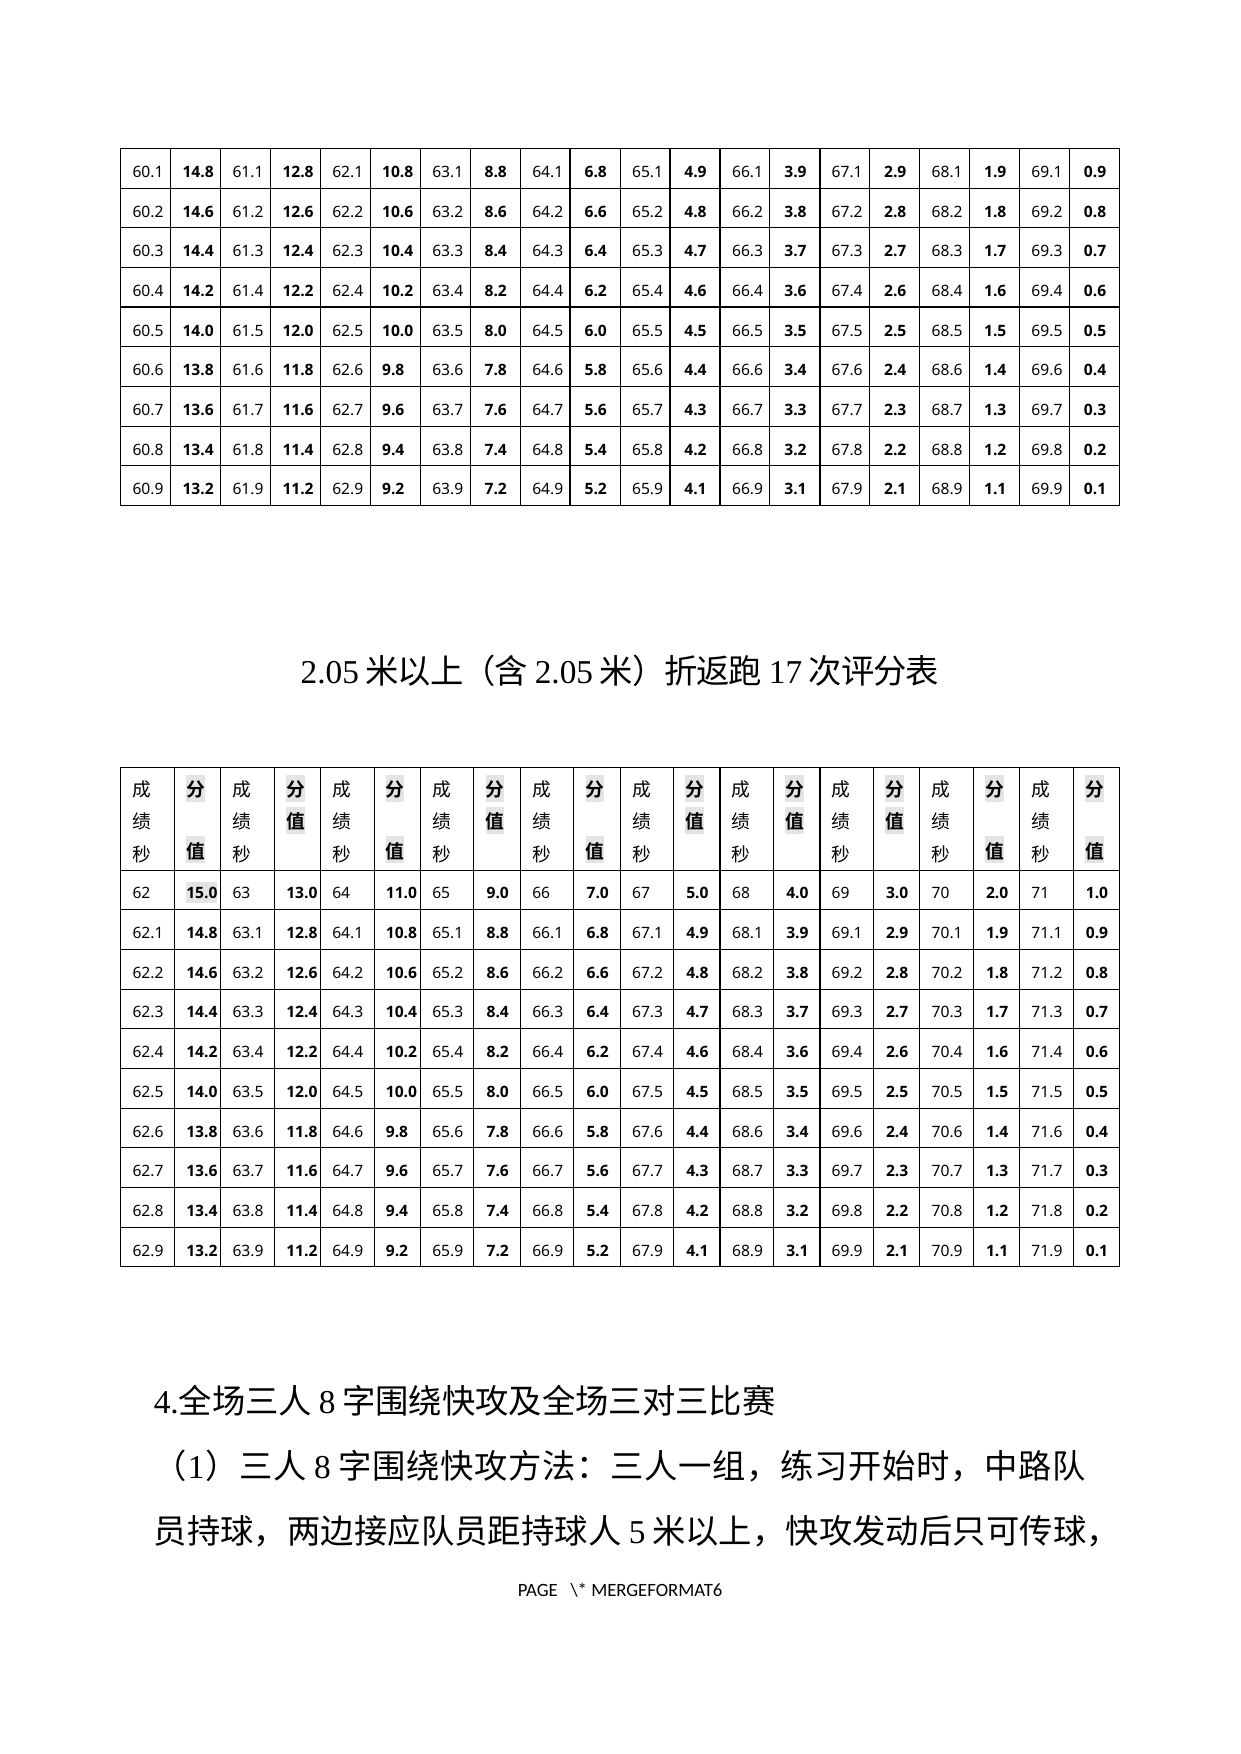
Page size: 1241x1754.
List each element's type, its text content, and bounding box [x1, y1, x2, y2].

table_cell 0.3 [1074, 1148, 1119, 1187]
table_header 分 值 [175, 768, 220, 869]
table_cell 65.4 [621, 268, 669, 306]
table_cell 61.7 [221, 387, 270, 426]
table_cell 12.2 [271, 268, 320, 306]
table_cell 63.4 [221, 1029, 274, 1068]
table_cell 62.8 [121, 1188, 174, 1227]
table_header 分值 [674, 768, 719, 869]
table_cell 70.3 [920, 990, 973, 1028]
table_cell 70.5 [920, 1069, 973, 1107]
table_cell 63.5 [221, 1069, 274, 1107]
table_cell 60.4 [121, 268, 170, 306]
table_cell 10.2 [371, 268, 420, 306]
table_cell 13.8 [175, 1109, 220, 1147]
table_cell 13.4 [171, 427, 220, 465]
table_header 分 值 [574, 768, 620, 869]
table_cell 2.2 [870, 427, 919, 465]
table_cell 71.3 [1020, 990, 1073, 1028]
table_cell 70.1 [920, 910, 973, 949]
table_cell 5.4 [574, 1188, 620, 1227]
table_cell 14.0 [171, 308, 220, 346]
table_cell 61.2 [221, 189, 270, 227]
table_cell 64.4 [521, 268, 569, 306]
table_cell 3.8 [770, 189, 819, 227]
table_cell 5.4 [571, 427, 620, 465]
table_cell 4.7 [671, 228, 719, 267]
table_cell 3.8 [774, 950, 819, 988]
table_cell 66.8 [521, 1188, 573, 1227]
table_cell 71.1 [1020, 910, 1073, 949]
table_cell 1.8 [974, 950, 1019, 988]
table_cell 8.6 [474, 950, 520, 988]
table_cell 10.2 [375, 1029, 420, 1068]
table_header 成绩秒 [421, 768, 473, 869]
table_header 分值 [774, 768, 819, 869]
table_cell 0.6 [1070, 268, 1119, 306]
table_cell 12.8 [275, 910, 320, 949]
table_cell 63.7 [421, 387, 470, 426]
table_cell 63.1 [221, 910, 274, 949]
table_cell 64.9 [521, 466, 569, 505]
table_cell 69.3 [1020, 228, 1069, 267]
table_cell 12.6 [271, 189, 320, 227]
table_cell 62.2 [121, 950, 174, 988]
table_cell 61.9 [221, 466, 270, 505]
table_cell 1.6 [974, 1029, 1019, 1068]
table_cell 65.7 [621, 387, 669, 426]
table_cell 7.0 [574, 871, 620, 909]
table_cell 10.8 [375, 910, 420, 949]
table_cell 62.5 [121, 1069, 174, 1107]
table_cell 7.4 [471, 427, 520, 465]
table_cell 60.8 [121, 427, 170, 465]
table_cell 62 [121, 871, 174, 909]
table_cell 66.2 [721, 189, 769, 227]
table_cell 0.8 [1070, 189, 1119, 227]
table_cell 62.6 [121, 1109, 174, 1147]
table_cell 67.8 [821, 427, 869, 465]
table_cell 66.8 [721, 427, 769, 465]
table_header 分值 [874, 768, 919, 869]
table_cell 7.8 [474, 1109, 520, 1147]
table_cell 64.5 [321, 1069, 374, 1107]
table_cell 0.5 [1070, 308, 1119, 346]
table_cell 11.2 [275, 1228, 320, 1266]
table_cell 1.3 [974, 1148, 1019, 1187]
table_cell 71.5 [1020, 1069, 1073, 1107]
table_cell 64.8 [521, 427, 569, 465]
table_cell 13.6 [171, 387, 220, 426]
table_cell 2.8 [870, 189, 919, 227]
table_cell 65.3 [621, 228, 669, 267]
table_cell 9.2 [375, 1228, 420, 1266]
table_cell 2.1 [874, 1228, 919, 1266]
table_cell 8.6 [471, 189, 520, 227]
table_cell 10.0 [375, 1069, 420, 1107]
table_cell 6.8 [571, 149, 620, 188]
table_cell 69.4 [1020, 268, 1069, 306]
table_cell 65.8 [621, 427, 669, 465]
table_cell 4.5 [674, 1069, 719, 1107]
table_cell 13.6 [175, 1148, 220, 1187]
table_cell 0.1 [1074, 1228, 1119, 1266]
table_cell 9.4 [371, 427, 420, 465]
table_cell 67.3 [821, 228, 869, 267]
table_cell 10.4 [371, 228, 420, 267]
table_cell 9.6 [371, 387, 420, 426]
table_cell 69.5 [1020, 308, 1069, 346]
table_cell 62.7 [121, 1148, 174, 1187]
table_cell 63.6 [421, 347, 470, 386]
table_cell 2.3 [870, 387, 919, 426]
table_cell 61.1 [221, 149, 270, 188]
table_cell 64.7 [321, 1148, 374, 1187]
table_cell 14.8 [171, 149, 220, 188]
table_cell 10.6 [371, 189, 420, 227]
table_cell 5.8 [574, 1109, 620, 1147]
table_cell 68.1 [920, 149, 969, 188]
table_cell 6.6 [571, 189, 620, 227]
table_cell 5.2 [574, 1228, 620, 1266]
table_cell 6.2 [574, 1029, 620, 1068]
table_cell 1.5 [974, 1069, 1019, 1107]
table_header 成绩秒 [521, 768, 573, 869]
table_cell 61.6 [221, 347, 270, 386]
table_cell 62.4 [321, 268, 370, 306]
table_cell 2.9 [870, 149, 919, 188]
table_cell 0.6 [1074, 1029, 1119, 1068]
table_header 成绩秒 [1020, 768, 1073, 869]
table_cell 64.1 [321, 910, 374, 949]
table_cell 1.4 [974, 1109, 1019, 1147]
table_cell 69.7 [1020, 387, 1069, 426]
table_cell 5.6 [574, 1148, 620, 1187]
table_cell 3.0 [874, 871, 919, 909]
table_cell 7.6 [471, 387, 520, 426]
table_cell 60.1 [121, 149, 170, 188]
table_cell 63.2 [421, 189, 470, 227]
table_cell 7.6 [474, 1148, 520, 1187]
table_cell 63.8 [421, 427, 470, 465]
table_cell 70 [920, 871, 973, 909]
table_cell 64.8 [321, 1188, 374, 1227]
table_cell 62.4 [121, 1029, 174, 1068]
table_cell 4.9 [674, 910, 719, 949]
table_cell 60.3 [121, 228, 170, 267]
table_cell 13.2 [171, 466, 220, 505]
table_cell 9.0 [474, 871, 520, 909]
table_cell 68.7 [721, 1148, 773, 1187]
table_cell 13.0 [275, 871, 320, 909]
table_cell 66.1 [721, 149, 769, 188]
table_cell 0.3 [1070, 387, 1119, 426]
table_cell 65.3 [421, 990, 473, 1028]
table_cell 9.8 [371, 347, 420, 386]
table_cell 12.0 [271, 308, 320, 346]
table_cell 62.6 [321, 347, 370, 386]
table_cell 69 [821, 871, 873, 909]
table_cell 65.7 [421, 1148, 473, 1187]
table_cell 11.4 [271, 427, 320, 465]
table_cell 68.4 [920, 268, 969, 306]
table_cell 1.2 [974, 1188, 1019, 1227]
table_cell 67.5 [621, 1069, 673, 1107]
table_cell 8.4 [474, 990, 520, 1028]
table_cell 60.9 [121, 466, 170, 505]
table_cell 14.4 [171, 228, 220, 267]
table_cell 1.7 [970, 228, 1019, 267]
subtitle 4.全场三人8字围绕快攻及全场三对三比赛 [153, 1367, 1087, 1432]
table_cell 69.4 [821, 1029, 873, 1068]
table_cell 64.6 [321, 1109, 374, 1147]
table_cell 64.2 [321, 950, 374, 988]
table_cell 62.9 [121, 1228, 174, 1266]
table_cell 3.6 [770, 268, 819, 306]
table_cell 70.4 [920, 1029, 973, 1068]
table_header 分 值 [974, 768, 1019, 869]
table_cell 2.3 [874, 1148, 919, 1187]
table_cell 69.9 [1020, 466, 1069, 505]
table_cell 62.3 [321, 228, 370, 267]
table_cell 2.5 [874, 1069, 919, 1107]
table_cell 7.8 [471, 347, 520, 386]
table_cell 7.4 [474, 1188, 520, 1227]
table_cell 67.9 [821, 466, 869, 505]
table_cell 3.1 [774, 1228, 819, 1266]
table_cell 71.8 [1020, 1188, 1073, 1227]
table_cell 64.9 [321, 1228, 374, 1266]
table_cell 69.2 [821, 950, 873, 988]
table_cell 2.7 [874, 990, 919, 1028]
table_cell 0.9 [1070, 149, 1119, 188]
table_cell 65.4 [421, 1029, 473, 1068]
table_cell 63.4 [421, 268, 470, 306]
table_header 成绩秒 [721, 768, 773, 869]
table_cell 64.6 [521, 347, 569, 386]
table_cell 65.9 [621, 466, 669, 505]
table_cell 65.6 [621, 347, 669, 386]
table_cell 11.4 [275, 1188, 320, 1227]
table_cell 3.3 [770, 387, 819, 426]
table_cell 68.9 [721, 1228, 773, 1266]
table_cell 0.4 [1070, 347, 1119, 386]
table_cell 62.9 [321, 466, 370, 505]
table_cell 66.6 [521, 1109, 573, 1147]
table_cell 10.8 [371, 149, 420, 188]
table_cell 1.3 [970, 387, 1019, 426]
table_cell 1.7 [974, 990, 1019, 1028]
table_cell 69.8 [821, 1188, 873, 1227]
table_cell 69.1 [821, 910, 873, 949]
table_cell 11.6 [275, 1148, 320, 1187]
table_cell 69.7 [821, 1148, 873, 1187]
table_cell 10.0 [371, 308, 420, 346]
table_cell 8.2 [471, 268, 520, 306]
table_cell 68.7 [920, 387, 969, 426]
table_cell 14.6 [175, 950, 220, 988]
table_cell 67.8 [621, 1188, 673, 1227]
table_cell 1.5 [970, 308, 1019, 346]
table_cell 61.5 [221, 308, 270, 346]
table_cell 62.8 [321, 427, 370, 465]
table_cell 66.4 [521, 1029, 573, 1068]
table_cell 60.7 [121, 387, 170, 426]
table_header 成绩秒 [621, 768, 673, 869]
table_cell 0.9 [1074, 910, 1119, 949]
table_cell 1.4 [970, 347, 1019, 386]
table_cell 3.1 [770, 466, 819, 505]
table_cell 12.6 [275, 950, 320, 988]
table_cell 4.0 [774, 871, 819, 909]
table_cell 67.7 [621, 1148, 673, 1187]
table_cell 12.8 [271, 149, 320, 188]
table_header 成绩秒 [920, 768, 973, 869]
table_cell 68.5 [721, 1069, 773, 1107]
table_cell 66.7 [721, 387, 769, 426]
table_cell 3.5 [774, 1069, 819, 1107]
table_cell 63.9 [221, 1228, 274, 1266]
table_cell 8.8 [471, 149, 520, 188]
table_header 分值 [474, 768, 520, 869]
table_cell 1.1 [974, 1228, 1019, 1266]
table_cell 14.0 [175, 1069, 220, 1107]
table_cell 68.9 [920, 466, 969, 505]
table_header 分 值 [375, 768, 420, 869]
table_cell 6.6 [574, 950, 620, 988]
table_cell 68 [721, 871, 773, 909]
table_cell 67.4 [821, 268, 869, 306]
table_cell 67.4 [621, 1029, 673, 1068]
table_cell 64.3 [521, 228, 569, 267]
table_cell 71 [1020, 871, 1073, 909]
table_cell 66.9 [521, 1228, 573, 1266]
table_header 分 值 [1074, 768, 1119, 869]
table_cell 67.5 [821, 308, 869, 346]
table_cell 68.8 [721, 1188, 773, 1227]
table_cell 0.7 [1070, 228, 1119, 267]
table_cell 65 [421, 871, 473, 909]
table_cell 65.2 [421, 950, 473, 988]
table_cell 65.5 [621, 308, 669, 346]
table_cell 70.8 [920, 1188, 973, 1227]
table_cell 8.0 [471, 308, 520, 346]
table_cell 2.2 [874, 1188, 919, 1227]
table_cell 13.4 [175, 1188, 220, 1227]
table_cell 14.2 [171, 268, 220, 306]
table_cell 3.4 [774, 1109, 819, 1147]
table_cell 10.4 [375, 990, 420, 1028]
table_cell 66.3 [521, 990, 573, 1028]
table_cell 14.6 [171, 189, 220, 227]
table_cell 1.1 [970, 466, 1019, 505]
table_cell 2.1 [870, 466, 919, 505]
table_cell 63.6 [221, 1109, 274, 1147]
table_cell 66 [521, 871, 573, 909]
table_cell 3.4 [770, 347, 819, 386]
table_cell 12.4 [275, 990, 320, 1028]
table_cell 7.2 [471, 466, 520, 505]
table_cell 62.3 [121, 990, 174, 1028]
table_cell 71.7 [1020, 1148, 1073, 1187]
table_cell 6.4 [574, 990, 620, 1028]
table_cell 62.2 [321, 189, 370, 227]
table_cell 15.0 [175, 871, 220, 909]
table_cell 66.1 [521, 910, 573, 949]
table_cell 65.1 [621, 149, 669, 188]
table_cell 65.5 [421, 1069, 473, 1107]
table_cell 6.8 [574, 910, 620, 949]
table_cell 68.3 [721, 990, 773, 1028]
table_cell 7.2 [474, 1228, 520, 1266]
table_cell 68.4 [721, 1029, 773, 1068]
table_cell 2.8 [874, 950, 919, 988]
table_cell 67.2 [621, 950, 673, 988]
table_cell 9.6 [375, 1148, 420, 1187]
table_cell 6.0 [574, 1069, 620, 1107]
table_cell 68.8 [920, 427, 969, 465]
table_cell 2.5 [870, 308, 919, 346]
table_cell 3.2 [774, 1188, 819, 1227]
table_cell 1.2 [970, 427, 1019, 465]
table_cell 69.6 [821, 1109, 873, 1147]
table_cell 60.6 [121, 347, 170, 386]
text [153, 1432, 1087, 1562]
table_cell 4.3 [671, 387, 719, 426]
table_cell 68.6 [721, 1109, 773, 1147]
table_cell 60.5 [121, 308, 170, 346]
table_cell 71.6 [1020, 1109, 1073, 1147]
table_cell 4.6 [674, 1029, 719, 1068]
table_cell 66.3 [721, 228, 769, 267]
table_cell 5.2 [571, 466, 620, 505]
table_cell 4.8 [671, 189, 719, 227]
table_cell 69.2 [1020, 189, 1069, 227]
table_cell 66.2 [521, 950, 573, 988]
table_header 成绩秒 [321, 768, 374, 869]
table_cell 4.5 [671, 308, 719, 346]
table_cell 3.2 [770, 427, 819, 465]
table_cell 69.1 [1020, 149, 1069, 188]
table_cell 65.2 [621, 189, 669, 227]
table_cell 69.8 [1020, 427, 1069, 465]
table_cell 6.0 [571, 308, 620, 346]
table_cell 66.6 [721, 347, 769, 386]
table_cell 66.4 [721, 268, 769, 306]
table_cell 65.1 [421, 910, 473, 949]
table_cell 70.7 [920, 1148, 973, 1187]
table_cell 71.2 [1020, 950, 1073, 988]
table_cell 12.2 [275, 1029, 320, 1068]
table_cell 0.7 [1074, 990, 1119, 1028]
table_cell 3.9 [770, 149, 819, 188]
table_cell 61.8 [221, 427, 270, 465]
table_cell 63 [221, 871, 274, 909]
table_cell 6.4 [571, 228, 620, 267]
table_cell 13.8 [171, 347, 220, 386]
table_cell 0.8 [1074, 950, 1119, 988]
table_cell 67.9 [621, 1228, 673, 1266]
table_cell 5.0 [674, 871, 719, 909]
table_cell 63.9 [421, 466, 470, 505]
table_cell 2.4 [870, 347, 919, 386]
table_cell 63.3 [421, 228, 470, 267]
table_cell 1.6 [970, 268, 1019, 306]
table_cell 5.8 [571, 347, 620, 386]
table_cell 11.8 [275, 1109, 320, 1147]
table_cell 69.9 [821, 1228, 873, 1266]
table_cell 2.4 [874, 1109, 919, 1147]
table_cell 70.6 [920, 1109, 973, 1147]
table_cell 70.2 [920, 950, 973, 988]
table_cell 61.4 [221, 268, 270, 306]
table_cell 67.6 [621, 1109, 673, 1147]
table_cell 2.6 [870, 268, 919, 306]
table_cell 67 [621, 871, 673, 909]
table_cell 0.2 [1070, 427, 1119, 465]
table_cell 64.1 [521, 149, 569, 188]
table_cell 3.3 [774, 1148, 819, 1187]
table_cell 9.8 [375, 1109, 420, 1147]
table_cell 10.6 [375, 950, 420, 988]
table_cell 6.2 [571, 268, 620, 306]
table_cell 4.4 [671, 347, 719, 386]
table_cell 68.2 [920, 189, 969, 227]
table_cell 3.7 [770, 228, 819, 267]
table_cell 69.6 [1020, 347, 1069, 386]
table_cell 3.6 [774, 1029, 819, 1068]
table_cell 61.3 [221, 228, 270, 267]
table_cell 2.6 [874, 1029, 919, 1068]
table_cell 4.1 [671, 466, 719, 505]
table_cell 64 [321, 871, 374, 909]
table_cell 63.3 [221, 990, 274, 1028]
table_cell 69.5 [821, 1069, 873, 1107]
table_cell 4.3 [674, 1148, 719, 1187]
table_cell 68.1 [721, 910, 773, 949]
table_cell 3.7 [774, 990, 819, 1028]
table_cell 8.2 [474, 1029, 520, 1068]
table_cell 66.7 [521, 1148, 573, 1187]
table_cell 9.2 [371, 466, 420, 505]
table_cell 1.9 [970, 149, 1019, 188]
table_cell 71.9 [1020, 1228, 1073, 1266]
table_cell 4.4 [674, 1109, 719, 1147]
table_cell 5.6 [571, 387, 620, 426]
table_cell 71.4 [1020, 1029, 1073, 1068]
table_cell 14.2 [175, 1029, 220, 1068]
table_cell 67.2 [821, 189, 869, 227]
table_cell 68.5 [920, 308, 969, 346]
table_cell 13.2 [175, 1228, 220, 1266]
table_cell 69.3 [821, 990, 873, 1028]
table_cell 8.0 [474, 1069, 520, 1107]
table_cell 65.9 [421, 1228, 473, 1266]
table_cell 4.2 [671, 427, 719, 465]
table_cell 14.4 [175, 990, 220, 1028]
table_cell 70.9 [920, 1228, 973, 1266]
table_cell 4.8 [674, 950, 719, 988]
table_cell 64.7 [521, 387, 569, 426]
table_cell 62.5 [321, 308, 370, 346]
table_cell 11.8 [271, 347, 320, 386]
table_cell 66.5 [721, 308, 769, 346]
table_cell 4.2 [674, 1188, 719, 1227]
table_cell 11.2 [271, 466, 320, 505]
table_cell 65.6 [421, 1109, 473, 1147]
table_cell 63.8 [221, 1188, 274, 1227]
table_cell 64.2 [521, 189, 569, 227]
table_cell 14.8 [175, 910, 220, 949]
table_cell 63.5 [421, 308, 470, 346]
table_cell 67.7 [821, 387, 869, 426]
table_cell 9.4 [375, 1188, 420, 1227]
table_header 成绩秒 [121, 768, 174, 869]
table_cell 4.1 [674, 1228, 719, 1266]
table_cell 3.5 [770, 308, 819, 346]
table_cell 4.6 [671, 268, 719, 306]
table_cell 1.0 [1074, 871, 1119, 909]
table_cell 4.9 [671, 149, 719, 188]
text 2.05米以上（含2.05米）折返跑17次评分表 [153, 636, 1087, 701]
table_cell 68.2 [721, 950, 773, 988]
table_cell 2.9 [874, 910, 919, 949]
table_cell 62.1 [321, 149, 370, 188]
table_cell 63.1 [421, 149, 470, 188]
table_cell 64.3 [321, 990, 374, 1028]
table_header 成绩秒 [221, 768, 274, 869]
table_cell 62.7 [321, 387, 370, 426]
table_cell 1.8 [970, 189, 1019, 227]
table_cell 68.6 [920, 347, 969, 386]
table_cell 62.1 [121, 910, 174, 949]
table_header 分值 [275, 768, 320, 869]
table_cell 66.5 [521, 1069, 573, 1107]
table_cell 67.3 [621, 990, 673, 1028]
table_cell 0.1 [1070, 466, 1119, 505]
table_cell 0.4 [1074, 1109, 1119, 1147]
table_cell 67.6 [821, 347, 869, 386]
table_cell 3.9 [774, 910, 819, 949]
table_cell 8.8 [474, 910, 520, 949]
table_cell 0.5 [1074, 1069, 1119, 1107]
table_header 成绩秒 [821, 768, 873, 869]
table_cell 4.7 [674, 990, 719, 1028]
table_cell 60.2 [121, 189, 170, 227]
table_cell 1.9 [974, 910, 1019, 949]
table_cell 65.8 [421, 1188, 473, 1227]
table_cell 12.4 [271, 228, 320, 267]
table_cell 63.7 [221, 1148, 274, 1187]
table_cell 2.0 [974, 871, 1019, 909]
table_cell 11.6 [271, 387, 320, 426]
table_cell 67.1 [621, 910, 673, 949]
table_cell 11.0 [375, 871, 420, 909]
table_cell 68.3 [920, 228, 969, 267]
table_cell 63.2 [221, 950, 274, 988]
table_cell 64.5 [521, 308, 569, 346]
table_cell 67.1 [821, 149, 869, 188]
table_cell 2.7 [870, 228, 919, 267]
table_cell 0.2 [1074, 1188, 1119, 1227]
table_cell 66.9 [721, 466, 769, 505]
table_cell 8.4 [471, 228, 520, 267]
table_cell 64.4 [321, 1029, 374, 1068]
table_cell 12.0 [275, 1069, 320, 1107]
